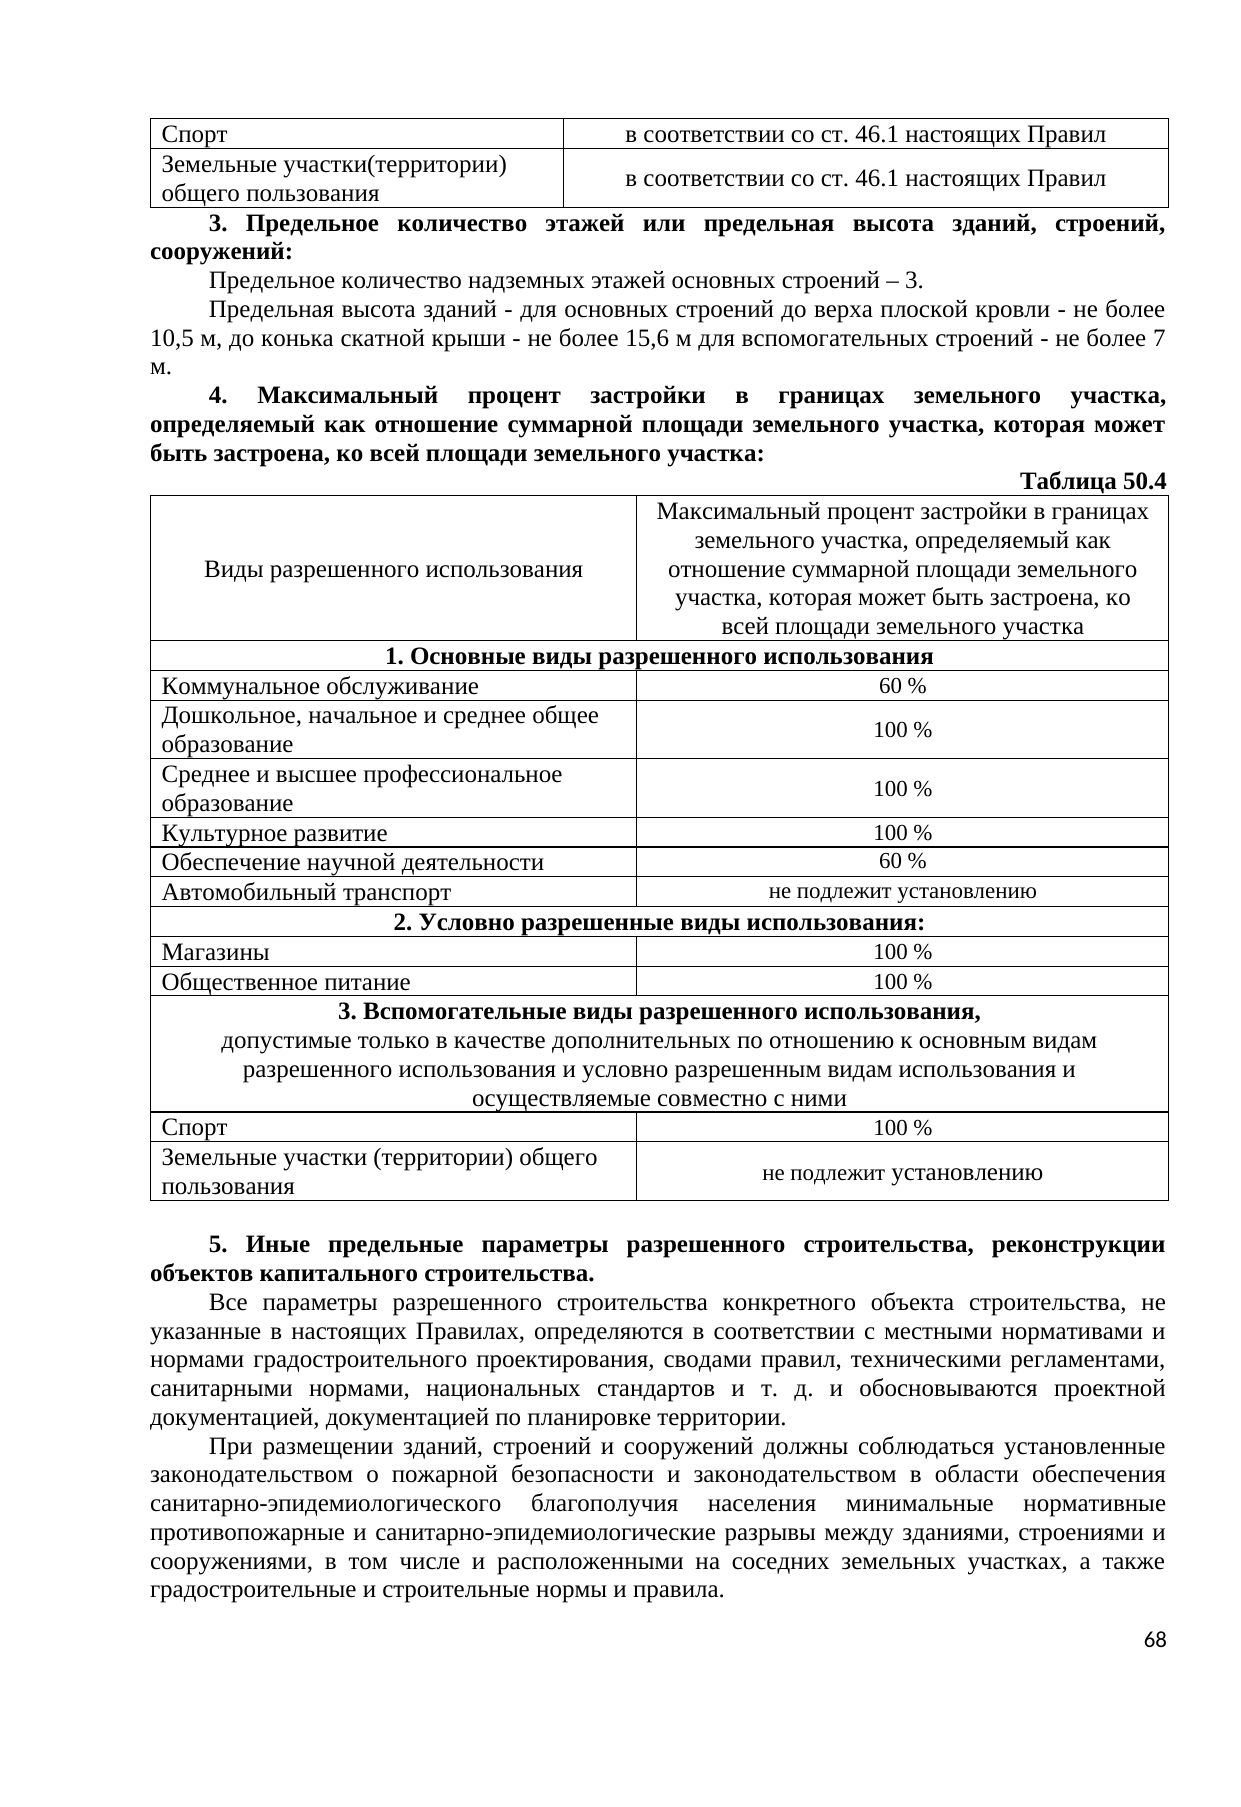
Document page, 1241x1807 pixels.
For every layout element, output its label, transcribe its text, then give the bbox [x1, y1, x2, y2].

table_cell 100 % [637, 937, 1168, 966]
table_cell Автомобильный транспорт [151, 877, 636, 906]
table_cell Общественное питание [151, 967, 636, 995]
table_cell Земельные участки (территории) общего пользования [151, 1142, 636, 1200]
table_cell Спорт [151, 1113, 636, 1141]
table_cell Спорт [151, 119, 563, 148]
text 5. Иные предельные параметры разрешенного строительства, реконструкции объектов капитального строительства. [150, 1229, 1167, 1287]
table_cell Среднее и высшее профессиональное образование [151, 759, 636, 817]
table_cell Обеспечение научной деятельности [151, 848, 636, 876]
table_cell Магазины [151, 937, 636, 966]
table_cell 3. Вспомогательные виды разрешенного использования, допустимые только в качестве дополнительных по отношению к основным видам разрешенного использования и условно разрешенным видам использования и осуществляемые совместно с ними [151, 996, 1168, 1111]
text Таблица 50.4 [150, 466, 1167, 495]
table_header Максимальный процент застройки в границах земельного участка, определяемый как отношение суммарной площади земельного участка, которая может быть застроена, ко всей площади земельного участка [637, 496, 1168, 640]
table_cell Коммунальное обслуживание [151, 671, 636, 699]
table_cell 1. Основные виды разрешенного использования [151, 641, 1168, 670]
table_cell 100 % [637, 1113, 1168, 1141]
table_cell не подлежит установлению [637, 877, 1168, 906]
table_cell 100 % [637, 967, 1168, 995]
table_cell Дошкольное, начальное и среднее общее образование [151, 701, 636, 758]
table_cell 100 % [637, 759, 1168, 817]
text 4. Максимальный процент застройки в границах земельного участка, определяемый как отношение суммарной площади земельного участка, которая может быть застроена, ко всей площади земельного участка: [150, 380, 1167, 466]
table_header Виды разрешенного использования [151, 496, 636, 640]
table_cell 60 % [637, 848, 1168, 876]
text Предельное количество надземных этажей основных строений – 3. [150, 265, 1167, 294]
table_cell 100 % [637, 818, 1168, 846]
table_cell 60 % [637, 671, 1168, 699]
text Все параметры разрешенного строительства конкретного объекта строительства, не указанные в настоящих Правилах, определяются в соответствии с местными нормативами и нормами градостроительного проектирования, сводами правил, техническими регламентами, санитарными нормами, национальных стандартов и т. д. и обосновываются проектной документацией, документацией по планировке территории. [150, 1287, 1167, 1431]
table_cell в соответствии со ст. 46.1 настоящих Правил [564, 149, 1168, 207]
text 3. Предельное количество этажей или предельная высота зданий, строений, сооружений: [150, 208, 1167, 265]
table_cell Культурное развитие [151, 818, 636, 846]
table_cell не подлежит установлению [637, 1142, 1168, 1200]
table_cell 100 % [637, 701, 1168, 758]
text При размещении зданий, строений и сооружений должны соблюдаться установленные законодательством о пожарной безопасности и законодательством в области обеспечения санитарно-эпидемиологического благополучия населения минимальные нормативные противопожарные и санитарно-эпидемиологические разрывы между зданиями, строениями и сооружениями, в том числе и расположенными на соседних земельных участках, а также градостроительные и строительные нормы и правила. [150, 1431, 1167, 1603]
table_cell в соответствии со ст. 46.1 настоящих Правил [564, 119, 1168, 148]
table_cell 2. Условно разрешенные виды использования: [151, 907, 1168, 936]
table_cell Земельные участки(территории) общего пользования [151, 149, 563, 207]
text Предельная высота зданий - для основных строений до верха плоской кровли - не более 10,5 м, до конька скатной крыши - не более 15,6 м для вспомогательных строений - не более 7 м. [150, 294, 1167, 380]
